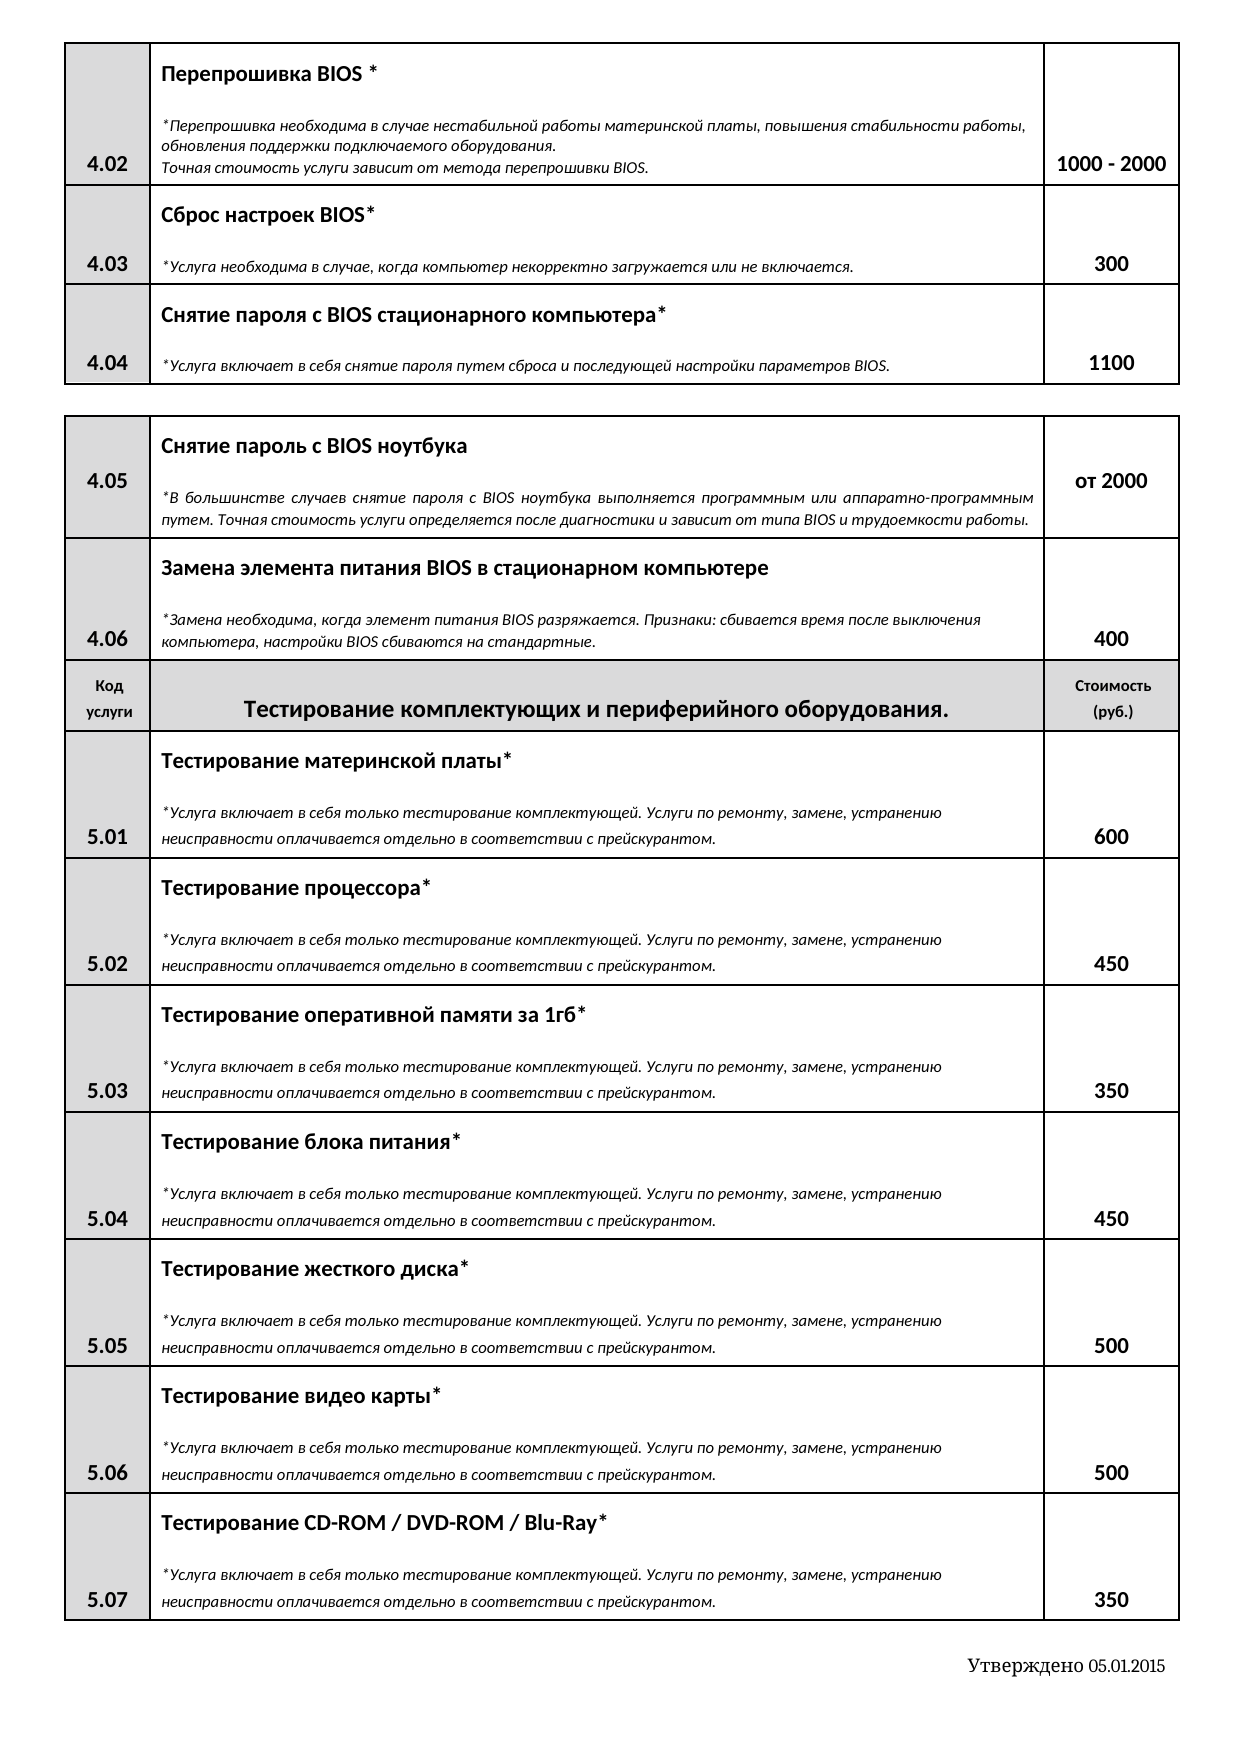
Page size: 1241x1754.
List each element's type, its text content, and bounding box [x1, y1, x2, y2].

table_cell 5.04 [66, 1113, 149, 1238]
table_cell 5.05 [66, 1240, 149, 1365]
table_cell 1100 [1045, 285, 1178, 382]
table_cell 350 [1045, 1494, 1178, 1619]
table_cell 5.02 [66, 859, 149, 984]
table_cell 5.07 [66, 1494, 149, 1619]
table_cell Замена элемента питания BIOS в стационарном компьютере *Замена необходима, когда элемент питания BIOS разряжается. Признаки: сбивается время после выключения компьютера, настройки BIOS сбиваются на стандартные. [151, 539, 1043, 659]
table_cell 4.02 [66, 44, 149, 184]
table_cell 4.03 [66, 186, 149, 283]
table_cell 500 [1045, 1240, 1178, 1365]
table_cell 500 [1045, 1367, 1178, 1492]
table_header от 2000 [1045, 417, 1178, 537]
table_cell 4.06 [66, 539, 149, 659]
table_cell Тестирование комплектующих и периферийного оборудования. [151, 661, 1043, 730]
table_cell 400 [1045, 539, 1178, 659]
table_cell Стоимость (руб.) [1045, 661, 1178, 730]
table_cell Тестирование процессора* *Услуга включает в себя только тестирование комплектующей. Услуги по ремонту, замене, устранению неисправности оплачивается отдельно в соответствии с прейскурантом. [151, 859, 1043, 984]
table_header 4.05 [66, 417, 149, 537]
table_cell Тестирование блока питания* *Услуга включает в себя только тестирование комплектующей. Услуги по ремонту, замене, устранению неисправности оплачивается отдельно в соответствии с прейскурантом. [151, 1113, 1043, 1238]
table_cell 350 [1045, 986, 1178, 1111]
table_cell 5.03 [66, 986, 149, 1111]
table_cell Перепрошивка BIOS * *Перепрошивка необходима в случае нестабильной работы материнской платы, повышения стабильности работы, обновления поддержки подключаемого оборудования. Точная стоимость услуги зависит от метода перепрошивки BIOS. [151, 44, 1043, 184]
table_cell 4.04 [66, 285, 149, 382]
table_cell 5.01 [66, 732, 149, 857]
table_cell Снятие пароля с BIOS стационарного компьютера* *Услуга включает в себя снятие пароля путем сброса и последующей настройки параметров BIOS. [151, 285, 1043, 382]
table_header Снятие пароль с BIOS ноутбука *В большинстве случаев снятие пароля с BIOS ноутбука выполняется программным или аппаратно-программным путем. Точная стоимость услуги определяется после диагностики и зависит от типа BIOS и трудоемкости работы. [151, 417, 1043, 537]
table_cell Тестирование материнской платы* *Услуга включает в себя только тестирование комплектующей. Услуги по ремонту, замене, устранению неисправности оплачивается отдельно в соответствии с прейскурантом. [151, 732, 1043, 857]
table_cell 450 [1045, 1113, 1178, 1238]
table_cell Тестирование жесткого диска* *Услуга включает в себя только тестирование комплектующей. Услуги по ремонту, замене, устранению неисправности оплачивается отдельно в соответствии с прейскурантом. [151, 1240, 1043, 1365]
table_cell Тестирование видео карты* *Услуга включает в себя только тестирование комплектующей. Услуги по ремонту, замене, устранению неисправности оплачивается отдельно в соответствии с прейскурантом. [151, 1367, 1043, 1492]
table_cell 300 [1045, 186, 1178, 283]
table_cell Тестирование оперативной памяти за 1гб* *Услуга включает в себя только тестирование комплектующей. Услуги по ремонту, замене, устранению неисправности оплачивается отдельно в соответствии с прейскурантом. [151, 986, 1043, 1111]
table_cell Тестирование CD-ROM / DVD-ROM / Blu-Ray* *Услуга включает в себя только тестирование комплектующей. Услуги по ремонту, замене, устранению неисправности оплачивается отдельно в соответствии с прейскурантом. [151, 1494, 1043, 1619]
table_cell 5.06 [66, 1367, 149, 1492]
table_cell 1000 - 2000 [1045, 44, 1178, 184]
table_cell 450 [1045, 859, 1178, 984]
table_cell 600 [1045, 732, 1178, 857]
table_cell Сброс настроек BIOS* *Услуга необходима в случае, когда компьютер некорректно загружается или не включается. [151, 186, 1043, 283]
table_cell Код услуги [66, 661, 149, 730]
